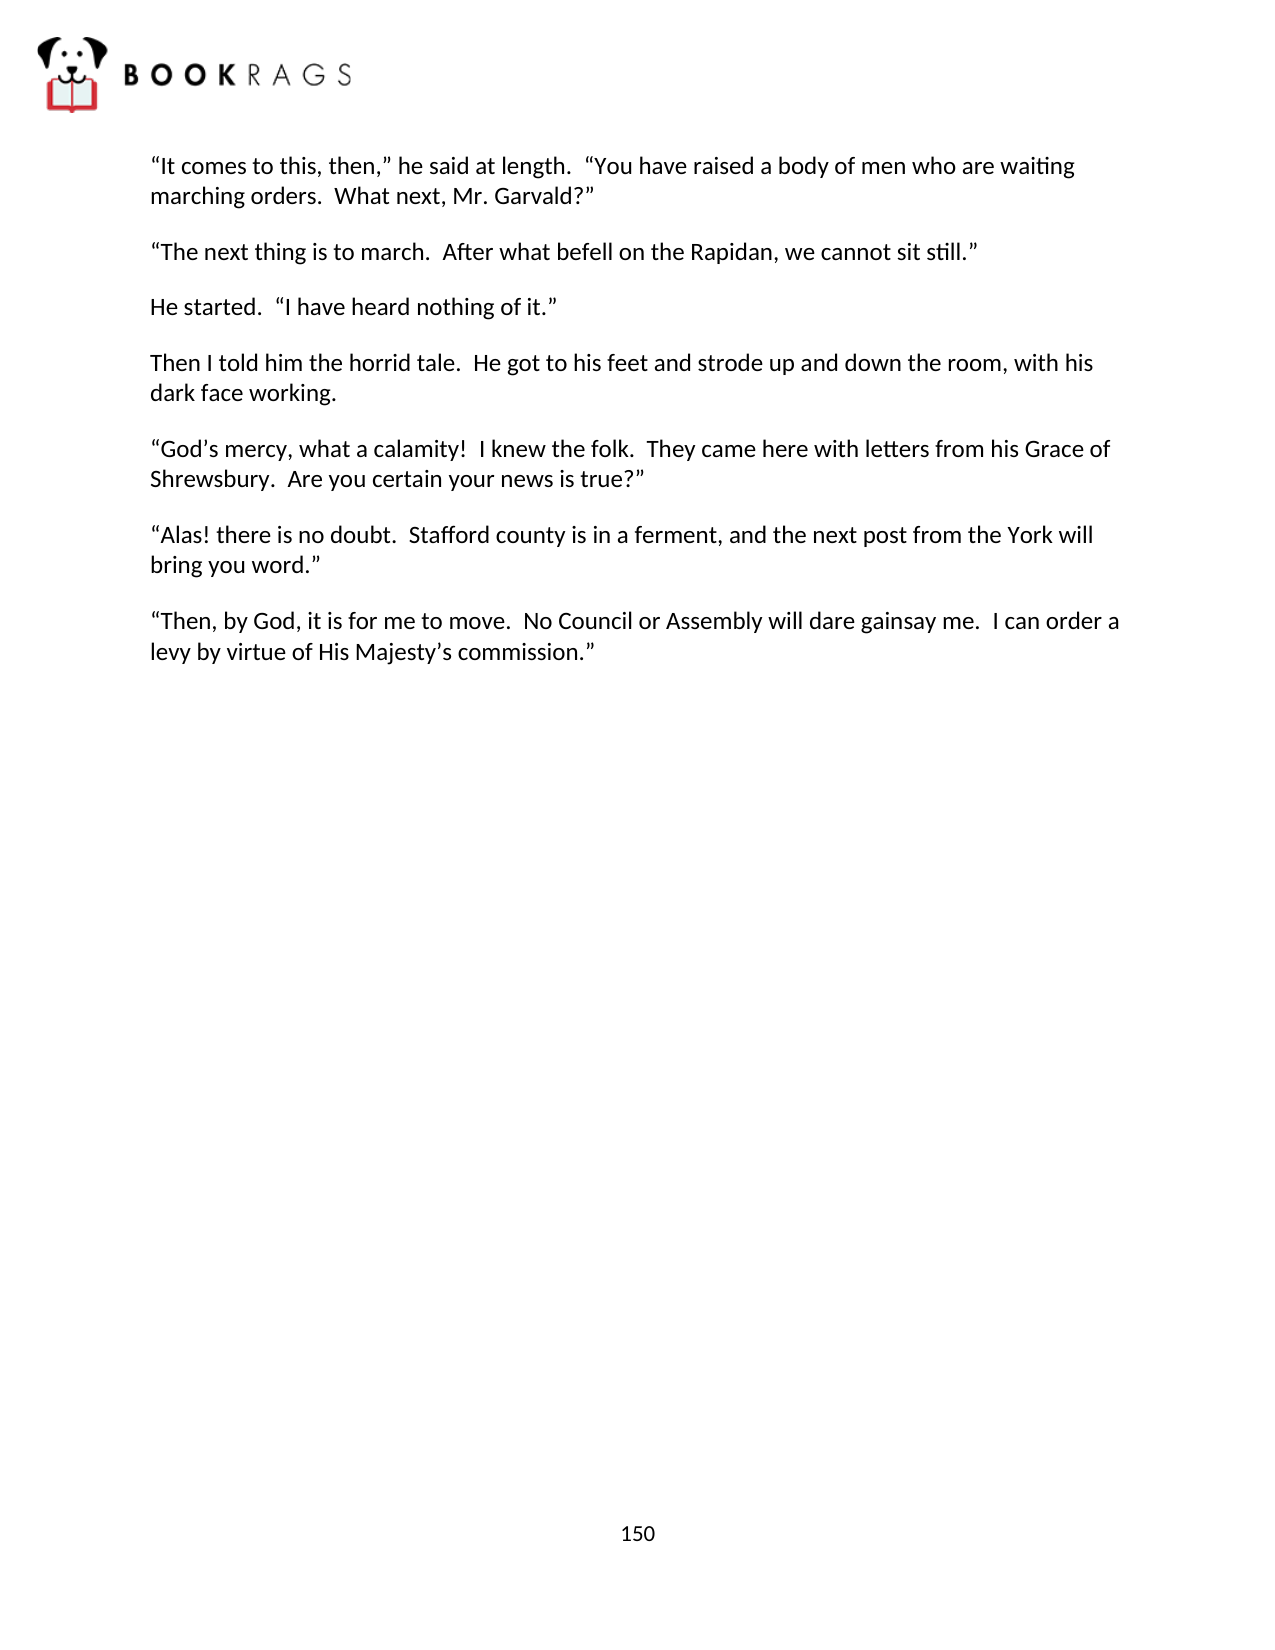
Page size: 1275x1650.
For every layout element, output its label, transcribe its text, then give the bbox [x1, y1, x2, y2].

text He started. “I have heard nothing of it.” [150, 292, 1125, 322]
text “The next thing is to march. After what befell on the Rapidan, we cannot sit still.” [150, 236, 1125, 267]
text Then I told him the horrid tale. He got to his feet and strode up and down the room, with his dark face working. [150, 347, 1125, 408]
picture [37, 37, 351, 113]
text “It comes to this, then,” he said at length. “You have raised a body of men who are waiting marching orders. What next, Mr. Garvald?” [150, 150, 1125, 211]
text “Alas! there is no doubt. Stafford county is in a ferment, and the next post from the York will bring you word.” [150, 519, 1125, 580]
text “Then, by God, it is for me to move. No Council or Assembly will dare gainsay me. I can order a levy by virtue of His Majesty’s commission.” [150, 605, 1125, 666]
text “God’s mercy, what a calamity! I knew the folk. They came here with letters from his Grace of Shrewsbury. Are you certain your news is true?” [150, 433, 1125, 494]
